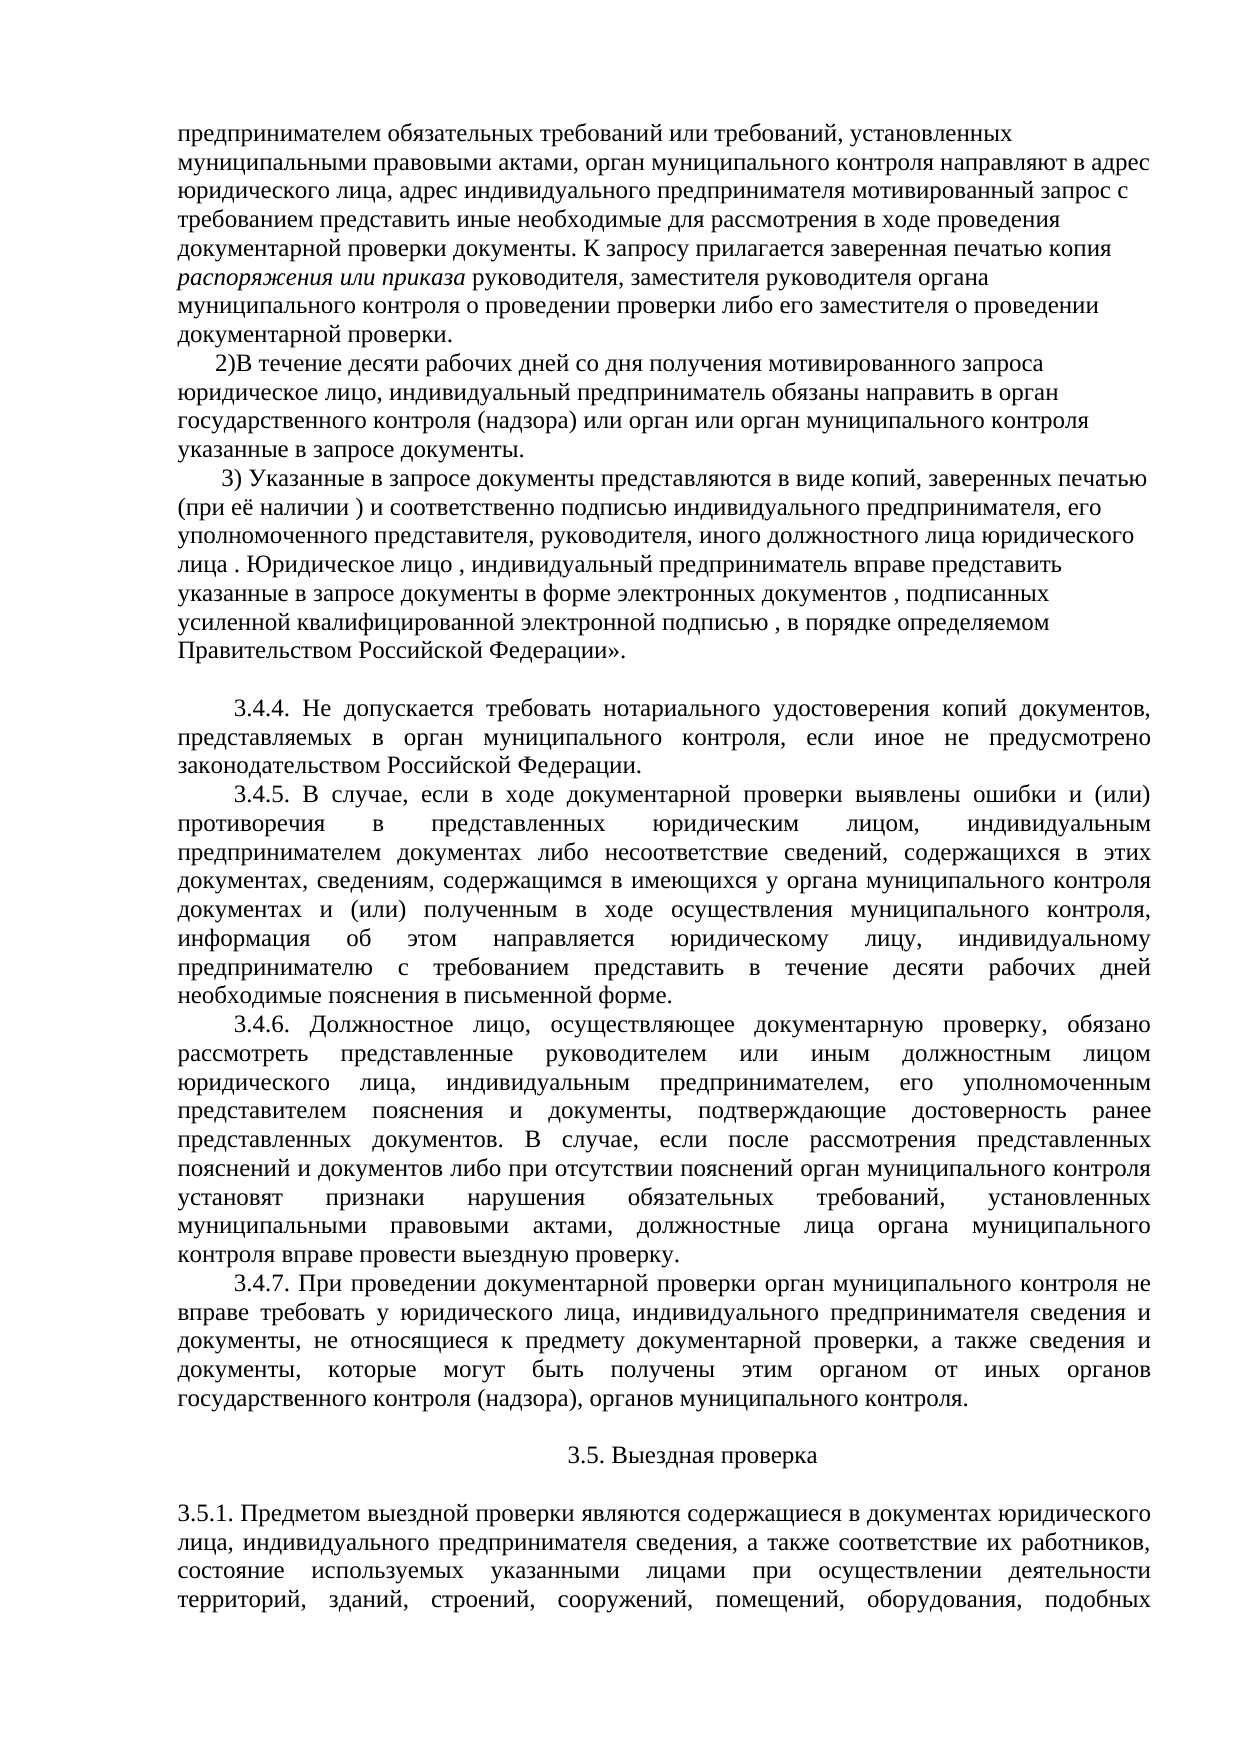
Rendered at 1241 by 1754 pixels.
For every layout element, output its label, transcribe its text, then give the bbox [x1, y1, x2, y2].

text 3) Указанные в запросе документы представляются в виде копий, заверенных печатью (при её наличии ) и соответственно подписью индивидуального предпринимателя, его уполномоченного представителя, руководителя, иного должностного лица юридического лица . Юридическое лицо , индивидуальный предприниматель вправе представить указанные в запросе документы в форме электронных документов , подписанных усиленной квалифицированной электронной подписью , в порядке определяемом Правительством Российской Федерации». [177, 463, 1152, 664]
text 2)В течение десяти рабочих дней со дня получения мотивированного запроса юридическое лицо, индивидуальный предприниматель обязаны направить в орган государственного контроля (надзора) или орган или орган муниципального контроля указанные в запросе документы. [177, 348, 1152, 463]
text 3.4.4. Не допускается требовать нотариального удостоверения копий документов, представляемых в орган муниципального контроля, если иное не предусмотрено законодательством Российской Федерации. [177, 693, 1152, 779]
text 3.4.5. В случае, если в ходе документарной проверки выявлены ошибки и (или) противоречия в представленных юридическим лицом, индивидуальным предпринимателем документах либо несоответствие сведений, содержащихся в этих документах, сведениям, содержащимся в имеющихся у органа муниципального контроля документах и (или) полученным в ходе осуществления муниципального контроля, информация об этом направляется юридическому лицу, индивидуальному предпринимателю с требованием представить в течение десяти рабочих дней необходимые пояснения в письменной форме. [177, 779, 1152, 1009]
text 3.4.6. Должностное лицо, осуществляющее документарную проверку, обязано рассмотреть представленные руководителем или иным должностным лицом юридического лица, индивидуальным предпринимателем, его уполномоченным представителем пояснения и документы, подтверждающие достоверность ранее представленных документов. В случае, если после рассмотрения представленных пояснений и документов либо при отсутствии пояснений орган муниципального контроля установят признаки нарушения обязательных требований, установленных муниципальными правовыми актами, должностные лица органа муниципального контроля вправе провести выездную проверку. [177, 1009, 1152, 1268]
text 3.4.7. При проведении документарной проверки орган муниципального контроля не вправе требовать у юридического лица, индивидуального предпринимателя сведения и документы, не относящиеся к предмету документарной проверки, а также сведения и документы, которые могут быть получены этим органом от иных органов государственного контроля (надзора), органов муниципального контроля. [177, 1268, 1152, 1412]
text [177, 1498, 1152, 1613]
text 3.5. Выездная проверка [177, 1441, 1152, 1469]
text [177, 118, 1152, 348]
